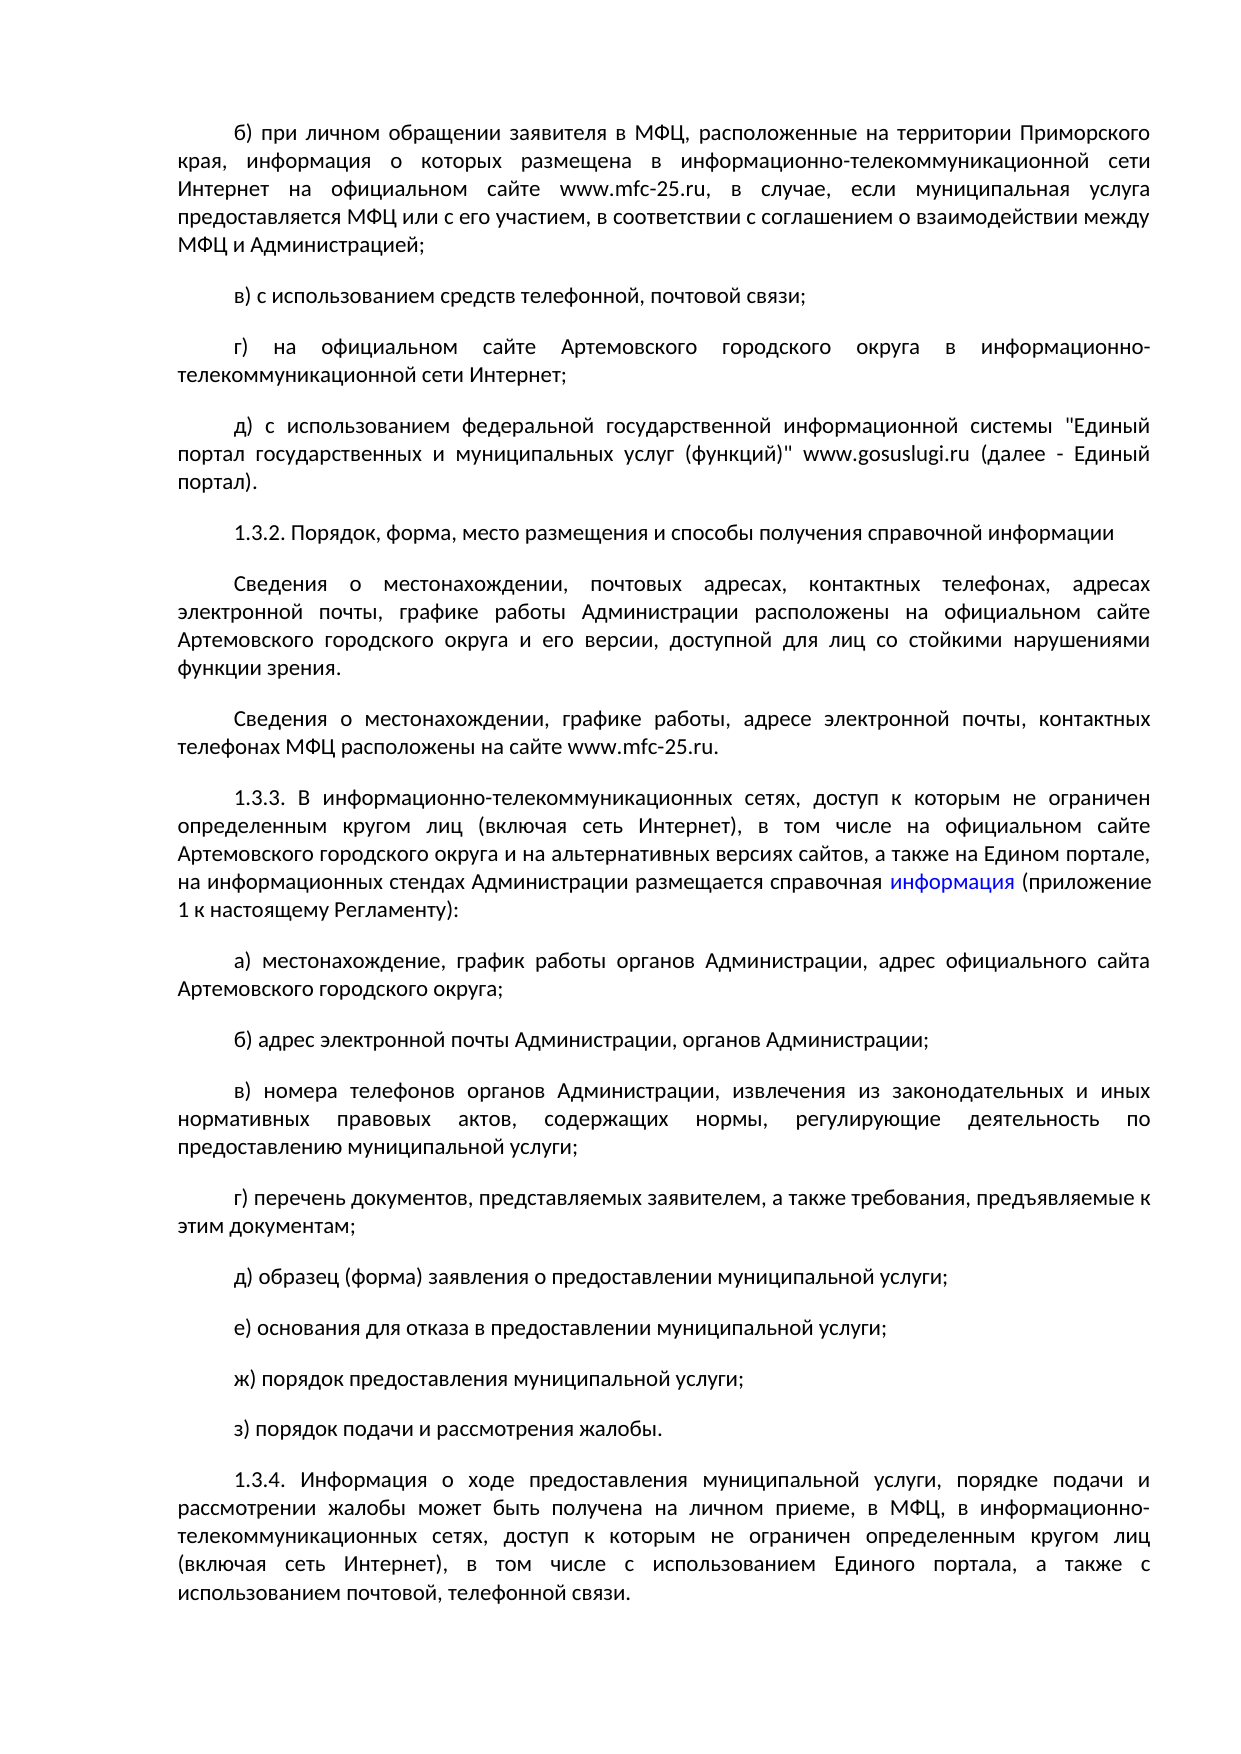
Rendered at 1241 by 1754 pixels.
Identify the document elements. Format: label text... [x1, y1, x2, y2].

text Сведения о местонахождении, почтовых адресах, контактных телефонах, адресах электронной почты, графике работы Администрации расположены на официальном сайте Артемовского городского округа и его версии, доступной для лиц со стойкими нарушениями функции зрения. [177, 569, 1152, 681]
text а) местонахождение, график работы органов Администрации, адрес официального сайта Артемовского городского округа; [177, 946, 1152, 1002]
text б) при личном обращении заявителя в МФЦ, расположенные на территории Приморского края, информация о которых размещена в информационно-телекоммуникационной сети Интернет на официальном сайте www.mfc-25.ru, в случае, если муниципальная услуга предоставляется МФЦ или с его участием, в соответствии с соглашением о взаимодействии между МФЦ и Администрацией; [177, 118, 1152, 258]
text з) порядок подачи и рассмотрения жалобы. [177, 1414, 1152, 1443]
text Сведения о местонахождении, графике работы, адресе электронной почты, контактных телефонах МФЦ расположены на сайте www.mfc-25.ru. [177, 704, 1152, 760]
text д) образец (форма) заявления о предоставлении муниципальной услуги; [177, 1262, 1152, 1290]
text г) перечень документов, представляемых заявителем, а также требования, предъявляемые к этим документам; [177, 1183, 1152, 1239]
text д) с использованием федеральной государственной информационной системы "Единый портал государственных и муниципальных услуг (функций)" www.gosuslugi.ru (далее - Единый портал). [177, 411, 1152, 495]
text в) номера телефонов органов Администрации, извлечения из законодательных и иных нормативных правовых актов, содержащих нормы, регулирующие деятельность по предоставлению муниципальной услуги; [177, 1076, 1152, 1160]
text ж) порядок предоставления муниципальной услуги; [177, 1364, 1152, 1392]
text 1.3.2. Порядок, форма, место размещения и способы получения справочной информации [177, 518, 1152, 546]
text г) на официальном сайте Артемовского городского округа в информационно-телекоммуникационной сети Интернет; [177, 332, 1152, 388]
text 1.3.4. Информация о ходе предоставления муниципальной услуги, порядке подачи и рассмотрении жалобы может быть получена на личном приеме, в МФЦ, в информационно-телекоммуникационных сетях, доступ к которым не ограничен определенным кругом лиц (включая сеть Интернет), в том числе с использованием Единого портала, а также с использованием почтовой, телефонной связи. [177, 1466, 1152, 1606]
text б) адрес электронной почты Администрации, органов Администрации; [177, 1025, 1152, 1053]
text 1.3.3. В информационно-телекоммуникационных сетях, доступ к которым не ограничен определенным кругом лиц (включая сеть Интернет), в том числе на официальном сайте Артемовского городского округа и на альтернативных версиях сайтов, а также на Едином портале, на информационных стендах Администрации размещается справочная информация (приложение 1 к настоящему Регламенту): [177, 783, 1152, 923]
text в) с использованием средств телефонной, почтовой связи; [233, 281, 1152, 309]
text е) основания для отказа в предоставлении муниципальной услуги; [177, 1313, 1152, 1341]
